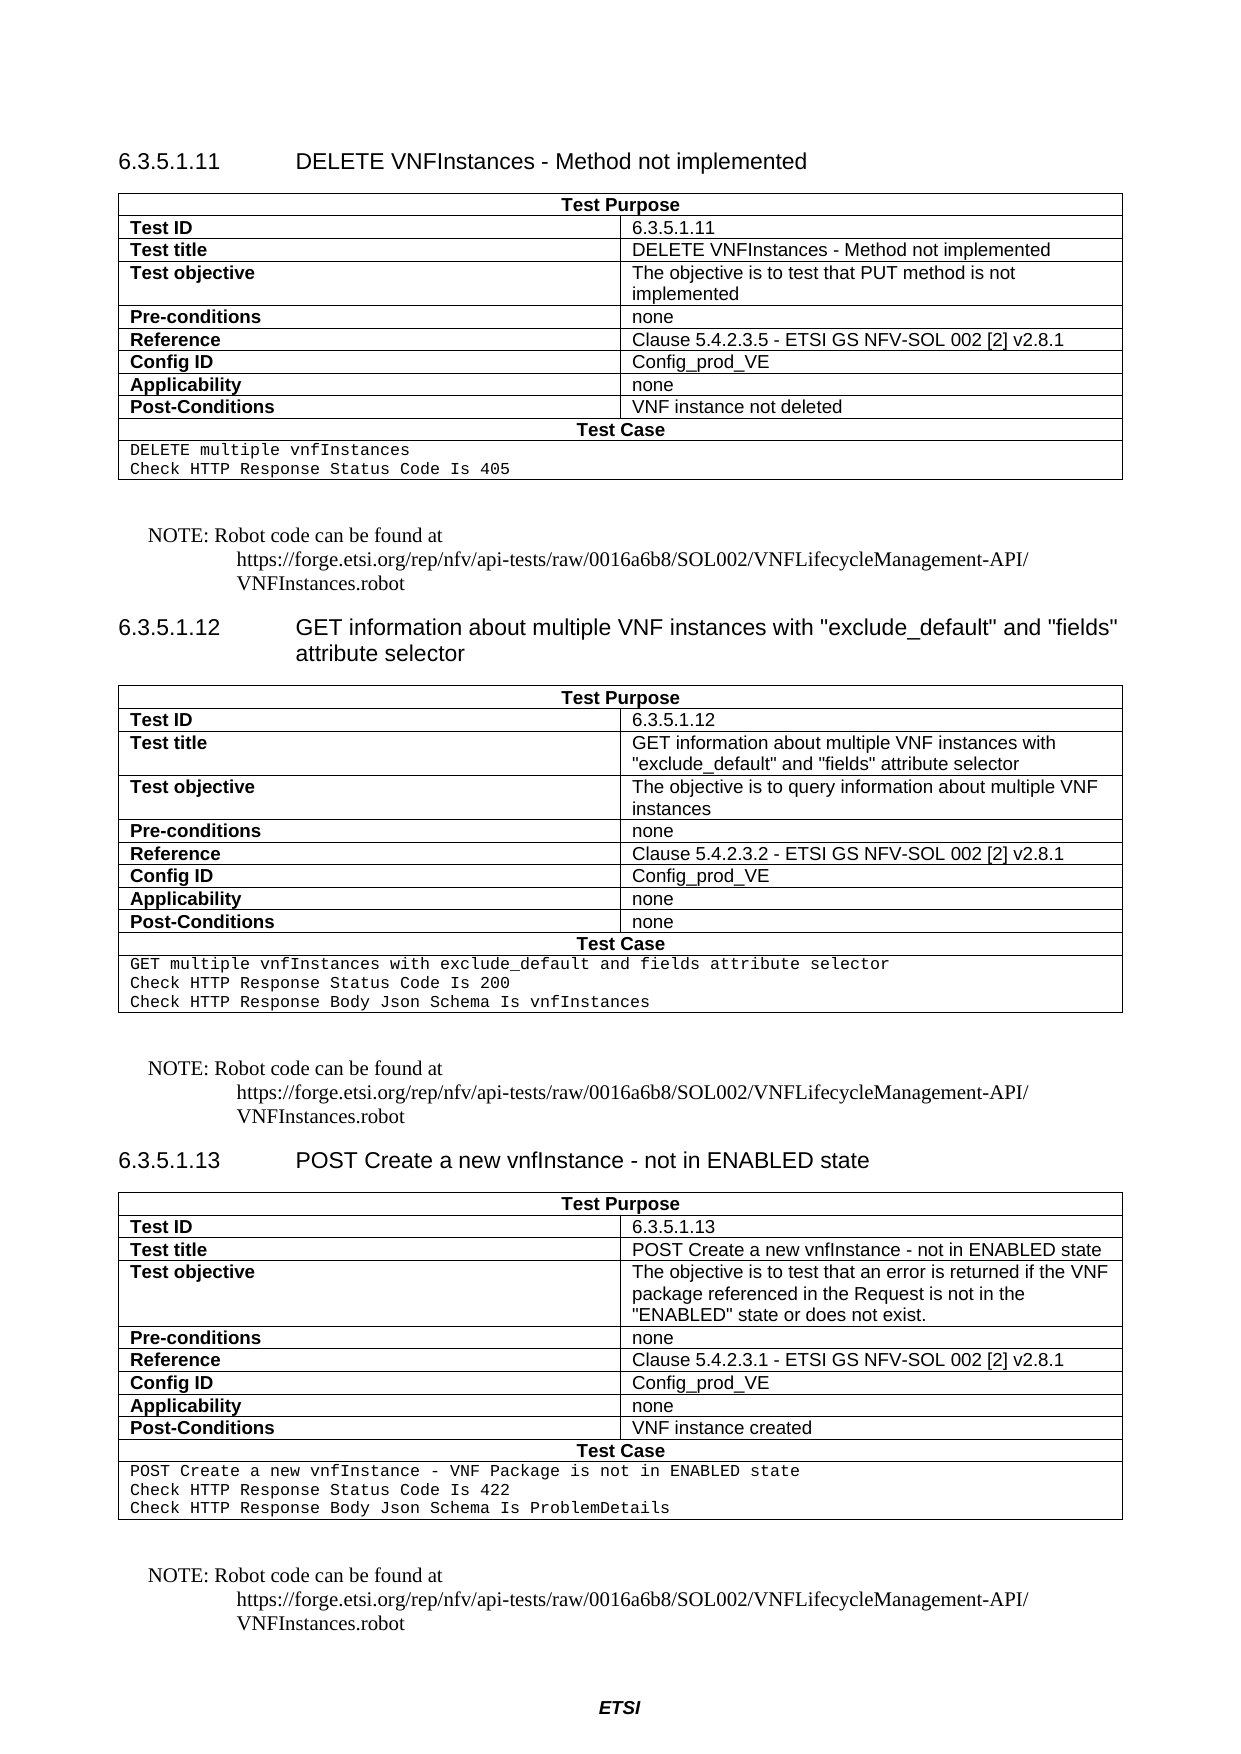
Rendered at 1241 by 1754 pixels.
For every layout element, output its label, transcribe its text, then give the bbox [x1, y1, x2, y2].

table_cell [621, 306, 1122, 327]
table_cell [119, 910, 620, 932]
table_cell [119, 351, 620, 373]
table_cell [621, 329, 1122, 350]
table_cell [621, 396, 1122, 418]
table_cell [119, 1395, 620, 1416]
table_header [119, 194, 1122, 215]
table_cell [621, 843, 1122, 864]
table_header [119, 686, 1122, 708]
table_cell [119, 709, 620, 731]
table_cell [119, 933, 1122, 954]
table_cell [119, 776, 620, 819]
text NOTE: Robot code can be found at https://forge.etsi.org/rep/nfv/api-tests/raw/0016a6b8/SOL002/VNFLifecycleManagement-API/VNFInstances.robot [148, 1056, 1122, 1128]
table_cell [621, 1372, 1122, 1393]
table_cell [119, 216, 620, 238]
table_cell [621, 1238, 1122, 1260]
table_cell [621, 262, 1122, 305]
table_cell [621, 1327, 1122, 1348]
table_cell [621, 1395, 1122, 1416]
subtitle 6.3.5.1.11 DELETE VNFInstances - Method not implemented [118, 148, 1122, 174]
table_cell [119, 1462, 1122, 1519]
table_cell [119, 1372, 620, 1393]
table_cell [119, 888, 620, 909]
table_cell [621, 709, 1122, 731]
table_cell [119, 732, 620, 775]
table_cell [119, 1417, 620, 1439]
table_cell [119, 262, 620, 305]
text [148, 523, 1122, 595]
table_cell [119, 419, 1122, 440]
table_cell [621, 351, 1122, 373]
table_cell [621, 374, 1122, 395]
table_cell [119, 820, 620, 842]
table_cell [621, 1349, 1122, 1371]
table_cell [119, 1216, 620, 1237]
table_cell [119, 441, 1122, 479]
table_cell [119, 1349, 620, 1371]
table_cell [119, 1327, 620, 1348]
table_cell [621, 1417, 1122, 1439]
text NOTE: Robot code can be found at https://forge.etsi.org/rep/nfv/api-tests/raw/0016a6b8/SOL002/VNFLifecycleManagement-API/VNFInstances.robot [148, 1563, 1122, 1635]
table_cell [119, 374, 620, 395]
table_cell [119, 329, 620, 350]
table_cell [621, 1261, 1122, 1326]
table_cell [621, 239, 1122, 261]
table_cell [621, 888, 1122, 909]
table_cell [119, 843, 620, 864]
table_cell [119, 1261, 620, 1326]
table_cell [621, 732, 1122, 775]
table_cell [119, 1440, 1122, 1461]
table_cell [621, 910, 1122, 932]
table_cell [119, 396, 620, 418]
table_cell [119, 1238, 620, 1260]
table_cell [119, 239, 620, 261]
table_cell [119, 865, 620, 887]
subtitle 6.3.5.1.13 POST Create a new vnfInstance - not in ENABLED state [118, 1147, 1122, 1173]
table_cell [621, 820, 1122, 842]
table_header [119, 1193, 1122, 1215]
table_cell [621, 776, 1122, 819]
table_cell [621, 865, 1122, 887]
subtitle 6.3.5.1.12 GET information about multiple VNF instances with "exclude_default" and "fields" attribute selector [118, 614, 1122, 667]
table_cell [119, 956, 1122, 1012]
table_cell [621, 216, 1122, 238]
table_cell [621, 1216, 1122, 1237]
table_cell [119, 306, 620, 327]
